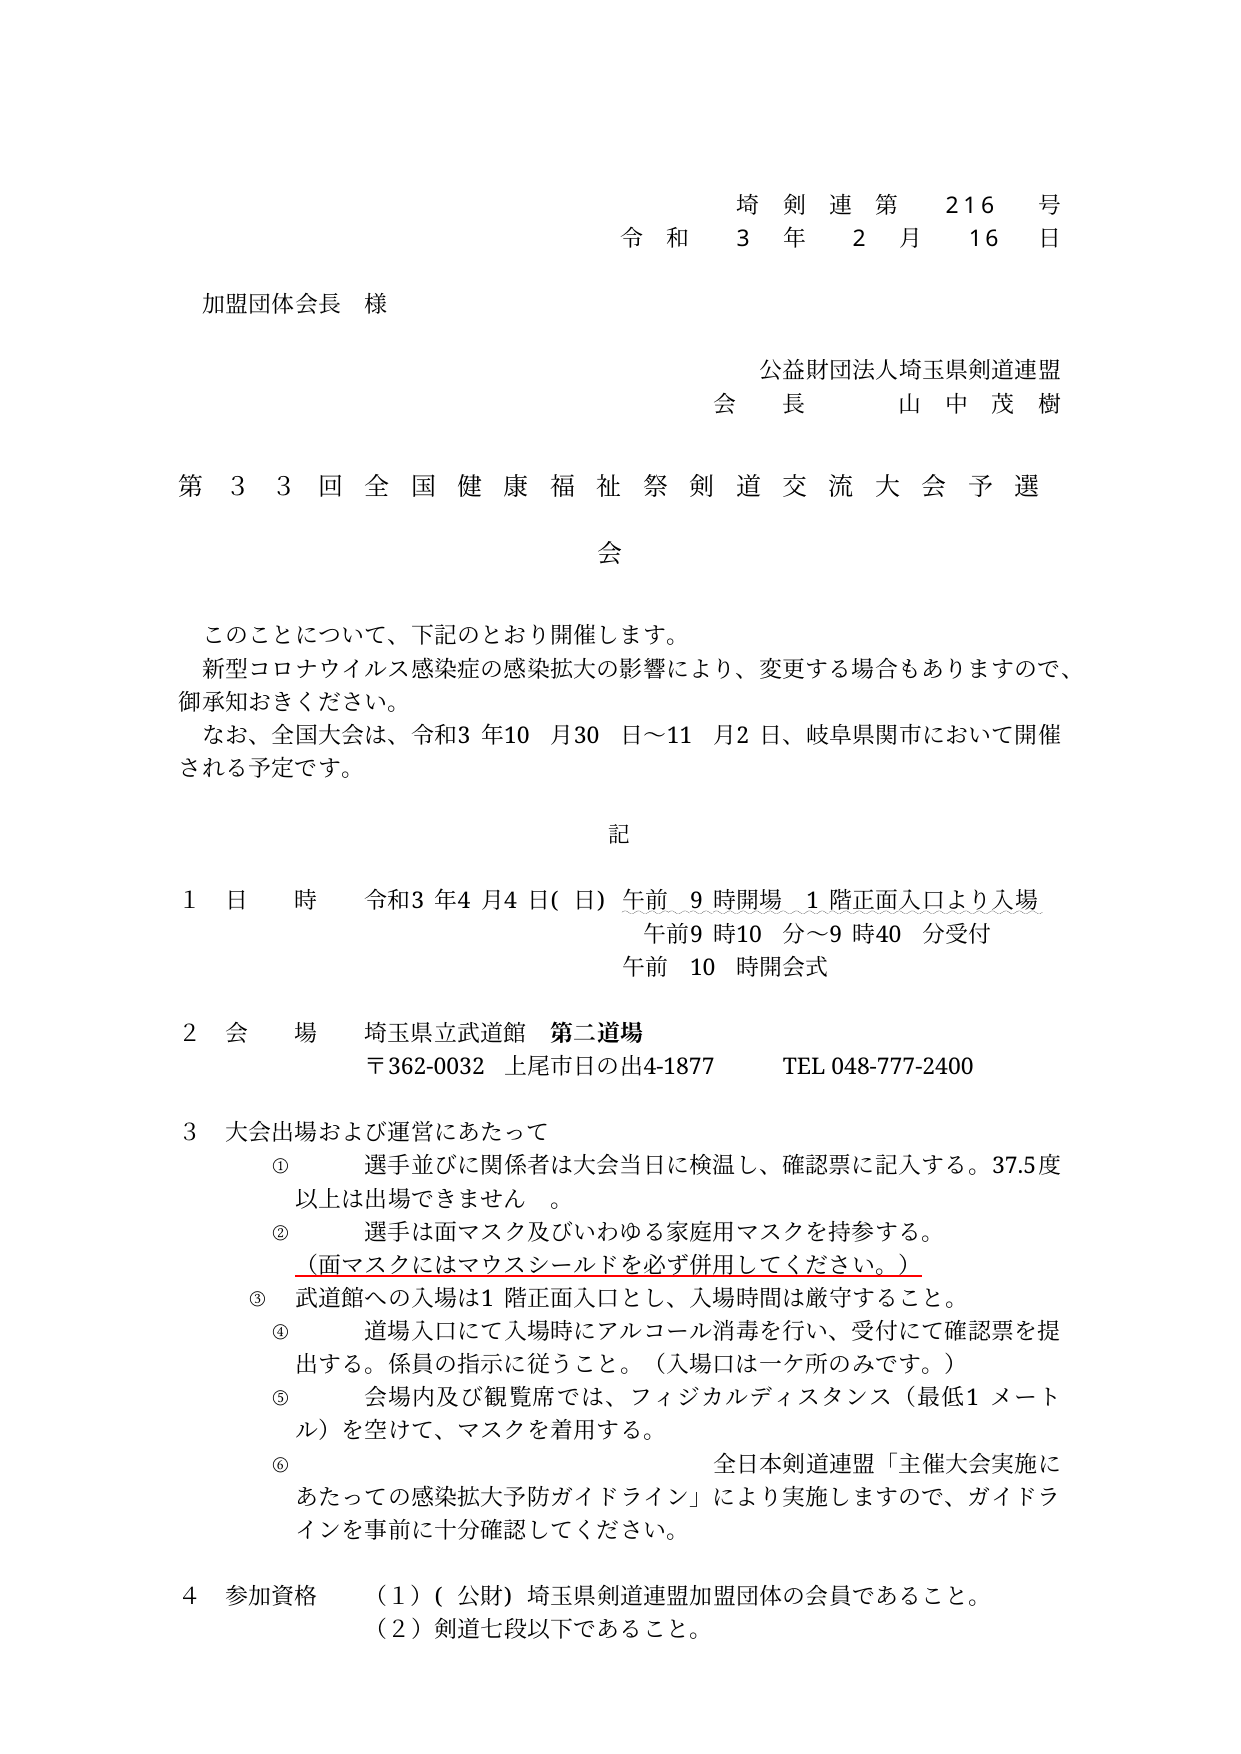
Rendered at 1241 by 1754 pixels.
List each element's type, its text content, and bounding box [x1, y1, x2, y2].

text 午前9時10分～9時40分受付 [179, 916, 1061, 949]
list 選手並びに関係者は大会当日に検温し、確認票に記入する。37.5度以上は出場できません。 [253, 1147, 1061, 1214]
text ２ 会 場 埼玉県立武道館 第二道場 [179, 1015, 1061, 1048]
text 新型コロナウイルス感染症の感染拡大の影響により、変更する場合もありますので、御承知おきください。 [179, 651, 1061, 717]
text （２）剣道七段以下であること。 [179, 1611, 1061, 1644]
text 公益財団法人埼玉県剣道連盟 [179, 352, 1061, 386]
text このことについて、下記のとおり開催します。 [179, 617, 1061, 651]
list 午前10時開会式 [572, 949, 1061, 982]
text （面マスクにはマウスシールドを必ず併用してください。） [282, 1247, 1061, 1280]
text 第３３回全国健康福祉祭剣道交流大会予選会 [179, 452, 1061, 584]
text 埼剣連第216号 [179, 187, 1061, 220]
list 会場内及び観覧席では、フィジカルディスタンス（最低1メートル）を空けて、マスクを着用する。 [253, 1379, 1061, 1446]
text 〒362-0032 上尾市日の出4-1877 TEL 048-777-2400 [266, 1048, 1061, 1081]
text ３ 大会出場および運営にあたって [179, 1114, 1061, 1147]
list 道場入口にて入場時にアルコール消毒を行い、受付にて確認票を提出する。係員の指示に従うこと。（入場口は一ケ所のみです。） [253, 1313, 1061, 1379]
text ４ 参加資格 （１）(公財)埼玉県剣道連盟加盟団体の会員であること。 [179, 1578, 1061, 1611]
text なお、全国大会は、令和3年10月30日～11月2日、岐阜県関市において開催される予定です。 [179, 717, 1061, 783]
text 加盟団体会長 様 [179, 286, 1061, 319]
list 武道館への入場は1階正面入口とし、入場時間は厳守すること。 [247, 1280, 1061, 1313]
text 令和3年2月16日 [179, 220, 1061, 253]
list 全日本剣道連盟「主催大会実施にあたっての感染拡大予防ガイドライン」により実施しますので、ガイドラインを事前に十分確認してください。 [253, 1446, 1061, 1545]
text 記 [179, 816, 1061, 849]
list 選手は面マスク及びいわゆる家庭用マスクを持参する。 [253, 1214, 1061, 1247]
text １ 日 時 令和3年4月4日(日) 午前9時開場 1階正面入口より入場 [179, 882, 1061, 916]
text 会 長 山 中 茂 樹 [179, 386, 1061, 419]
